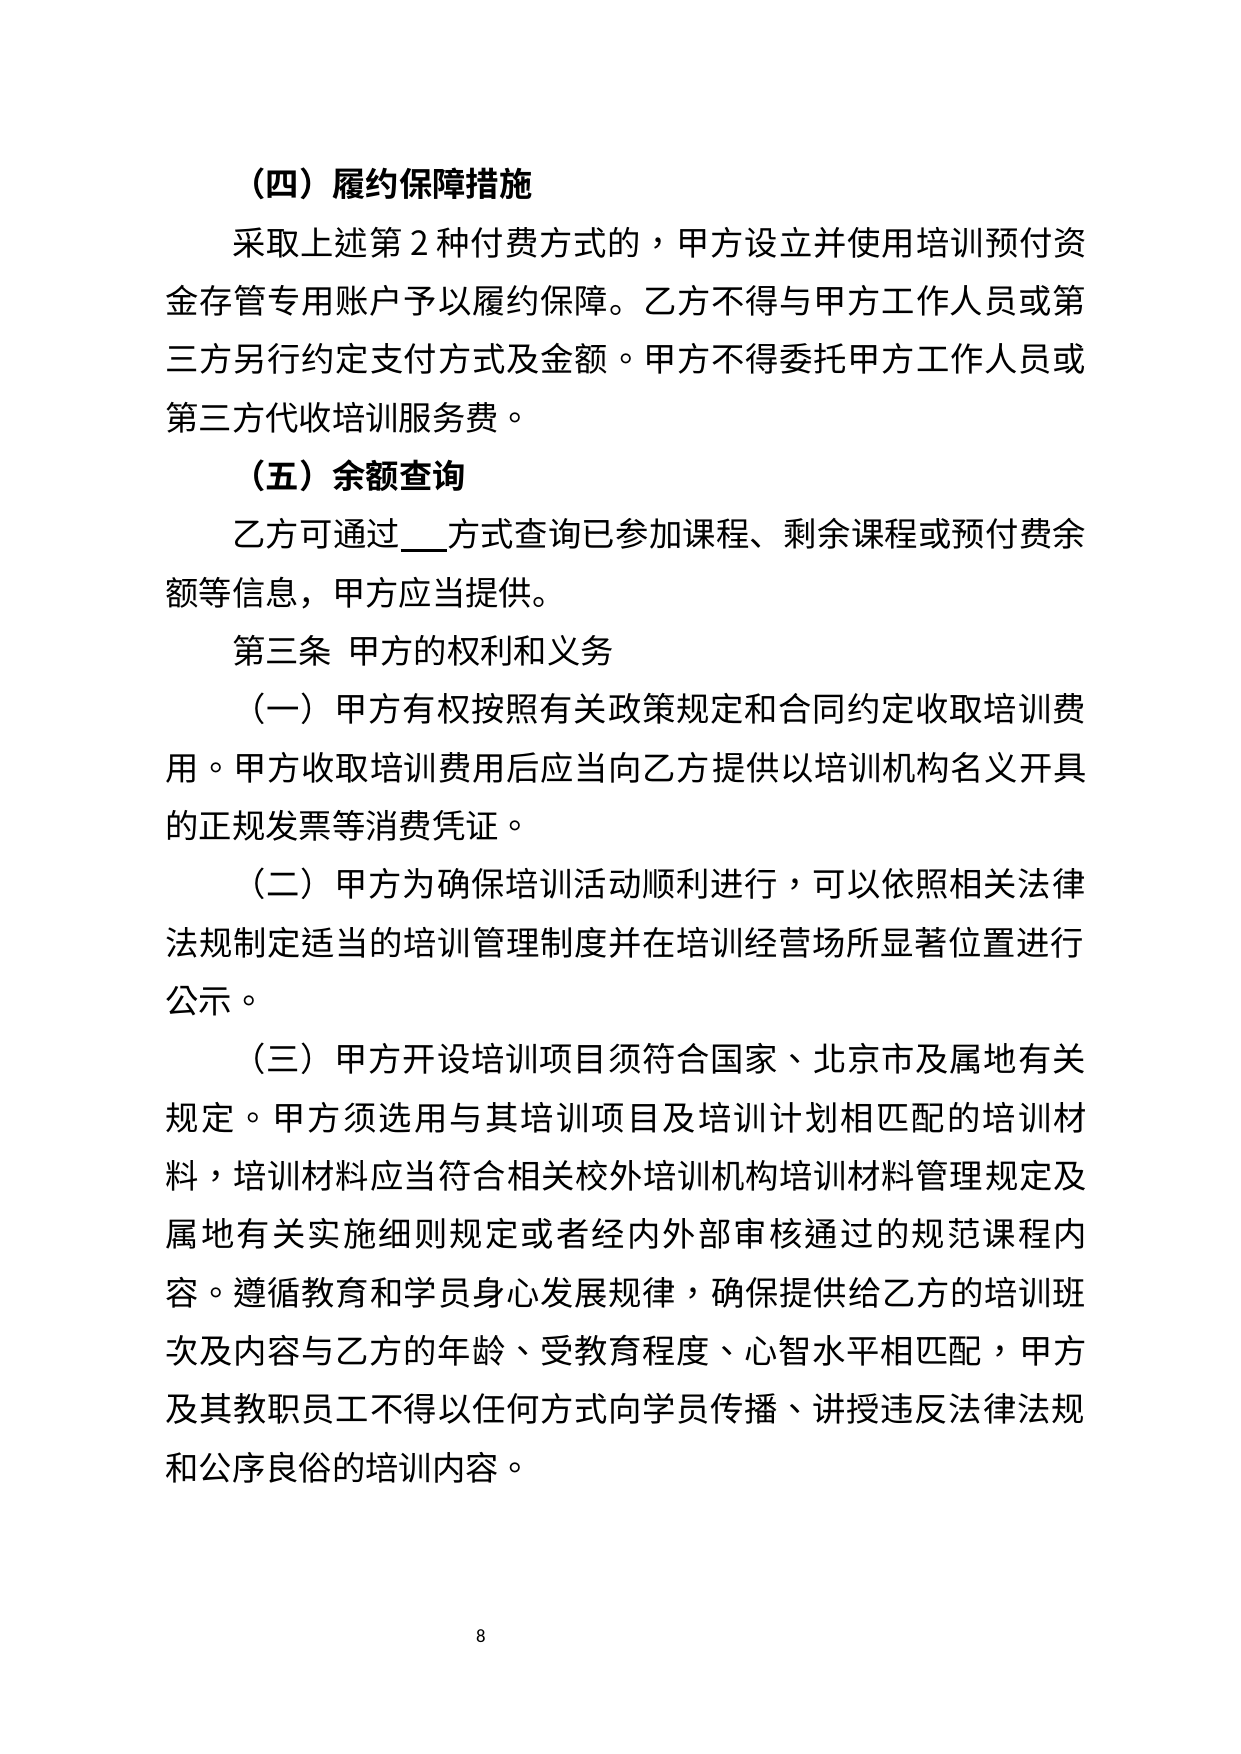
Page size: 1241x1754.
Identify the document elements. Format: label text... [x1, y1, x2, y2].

text 采取上述第2种付费方式的，甲方设立并使用培训预付资金存管专用账户予以履约保障。乙方不得与甲方工作人员或第三方另行约定支付方式及金额。甲方不得委托甲方工作人员或第三方代收培训服务费。 [165, 208, 1087, 442]
text （一）甲方有权按照有关政策规定和合同约定收取培训费用。甲方收取培训费用后应当向乙方提供以培训机构名义开具的正规发票等消费凭证。 [165, 675, 1087, 850]
text 第三条 甲方的权利和义务 [165, 617, 1087, 675]
text （五）余额查询 [165, 442, 1087, 500]
text 乙方可通过 方式查询已参加课程、剩余课程或预付费余额等信息，甲方应当提供。 [165, 500, 1087, 617]
text （二）甲方为确保培训活动顺利进行，可以依照相关法律法规制定适当的培训管理制度并在培训经营场所显著位置进行公示。 [165, 850, 1087, 1025]
text （三）甲方开设培训项目须符合国家、北京市及属地有关规定。甲方须选用与其培训项目及培训计划相匹配的培训材料，培训材料应当符合相关校外培训机构培训材料管理规定及属地有关实施细则规定或者经内外部审核通过的规范课程内容。遵循教育和学员身心发展规律，确保提供给乙方的培训班次及内容与乙方的年龄、受教育程度、心智水平相匹配，甲方及其教职员工不得以任何方式向学员传播、讲授违反法律法规和公序良俗的培训内容。 [165, 1025, 1087, 1492]
text （四）履约保障措施 [165, 150, 1087, 208]
